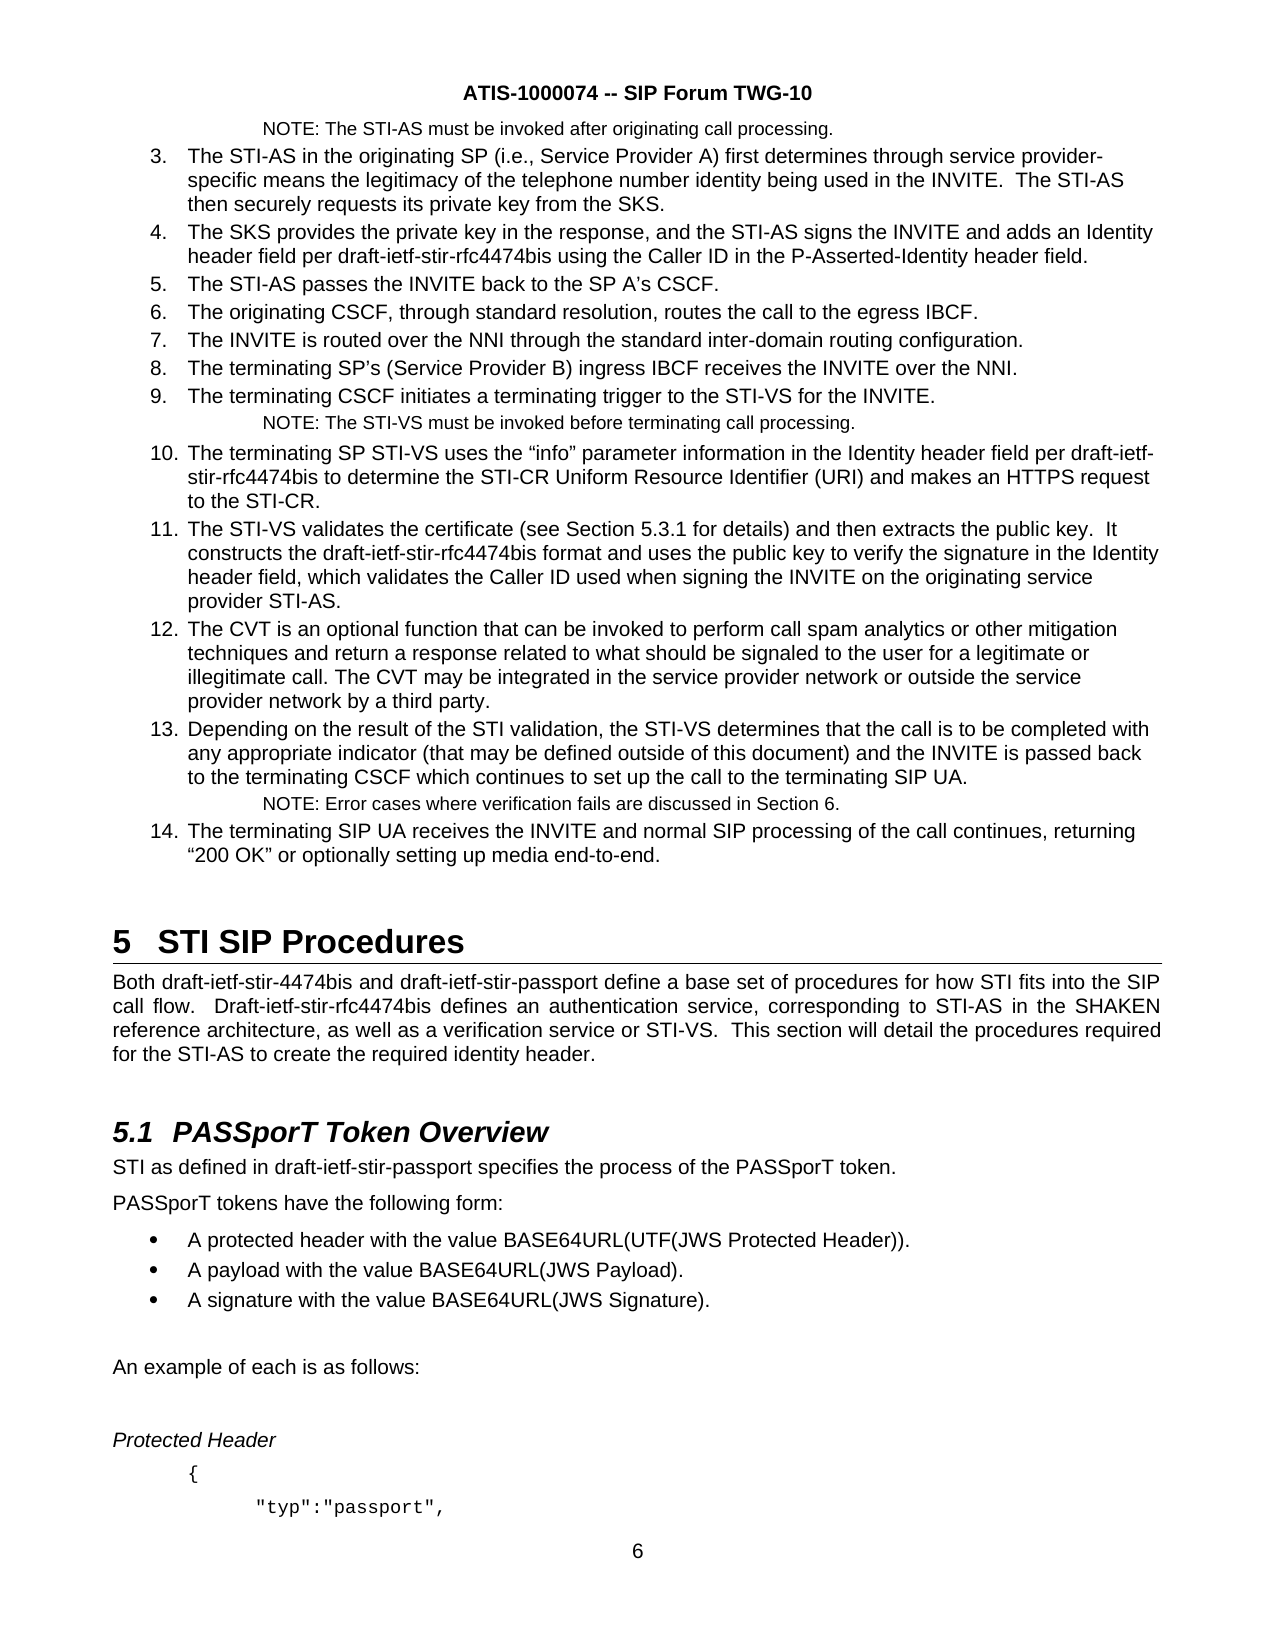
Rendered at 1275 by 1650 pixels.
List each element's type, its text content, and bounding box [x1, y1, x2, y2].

subtitle PASSporT Token Overview [112, 1115, 1162, 1148]
list The INVITE is routed over the NNI through the standard inter-domain routing configuration. [150, 328, 1162, 352]
list Depending on the result of the STI validation, the STI-VS determines that the call is to be completed with any appropriate indicator (that may be defined outside of this document) and the INVITE is passed back to the terminating CSCF which continues to set up the call to the terminating SIP UA. [150, 717, 1162, 789]
list The CVT is an optional function that can be invoked to perform call spam analytics or other mitigation techniques and return a response related to what should be signaled to the user for a legitimate or illegitimate call. The CVT may be integrated in the service provider network or outside the service provider network by a third party. [150, 617, 1162, 713]
text STI as defined in draft-ietf-stir-passport specifies the process of the PASSporT token. [112, 1154, 1162, 1178]
text NOTE: The STI-AS must be invoked after originating call processing. [262, 118, 1162, 139]
text Both draft-ietf-stir-4474bis and draft-ietf-stir-passport define a base set of procedures for how STI fits into the SIP call flow. Draft-ietf-stir-rfc4474bis defines an authentication service, corresponding to STI-AS in the SHAKEN reference architecture, as well as a verification service or STI-VS. This section will detail the procedures required for the STI-AS to create the required identity header. [112, 970, 1162, 1066]
subtitle STI SIP Procedures [112, 922, 1162, 964]
text NOTE: Error cases where verification fails are discussed in Section 6. [262, 793, 1162, 815]
text NOTE: The STI-VS must be invoked before terminating call processing. [187, 412, 1162, 434]
list A protected header with the value BASE64URL(UTF(JWS Protected Header)). [150, 1227, 1162, 1251]
list The STI-AS in the originating SP (i.e., Service Provider A) first determines through service provider-specific means the legitimacy of the telephone number identity being used in the INVITE. The STI-AS then securely requests its private key from the SKS. [150, 143, 1162, 215]
text Protected Header [112, 1428, 1162, 1452]
list A signature with the value BASE64URL(JWS Signature). [150, 1288, 1162, 1312]
list The SKS provides the private key in the response, and the STI-AS signs the INVITE and adds an Identity header field per draft-ietf-stir-rfc4474bis using the Caller ID in the P-Asserted-Identity header field. [150, 219, 1162, 267]
list The terminating CSCF initiates a terminating trigger to the STI-VS for the INVITE. [150, 384, 1162, 408]
text An example of each is as follows: [112, 1355, 1162, 1379]
text "typ":"passport", [187, 1498, 1162, 1519]
list The STI-VS validates the certificate (see Section 5.3.1 for details) and then extracts the public key. It constructs the draft-ietf-stir-rfc4474bis format and uses the public key to verify the signature in the Identity header field, which validates the Caller ID used when signing the INVITE on the originating service provider STI-AS. [150, 517, 1162, 613]
text PASSporT tokens have the following form: [112, 1191, 1162, 1215]
list The terminating SP STI-VS uses the “info” parameter information in the Identity header field per draft-ietf-stir-rfc4474bis to determine the STI-CR Uniform Resource Identifier (URI) and makes an HTTPS request to the STI-CR. [150, 441, 1162, 513]
list The terminating SIP UA receives the INVITE and normal SIP processing of the call continues, returning “200 OK” or optionally setting up media end-to-end. [150, 819, 1162, 867]
list A payload with the value BASE64URL(JWS Payload). [150, 1258, 1162, 1282]
list The originating CSCF, through standard resolution, routes the call to the egress IBCF. [150, 300, 1162, 324]
text { [187, 1464, 1162, 1485]
list The STI-AS passes the INVITE back to the SP A’s CSCF. [150, 272, 1162, 296]
list The terminating SP’s (Service Provider B) ingress IBCF receives the INVITE over the NNI. [150, 356, 1162, 380]
